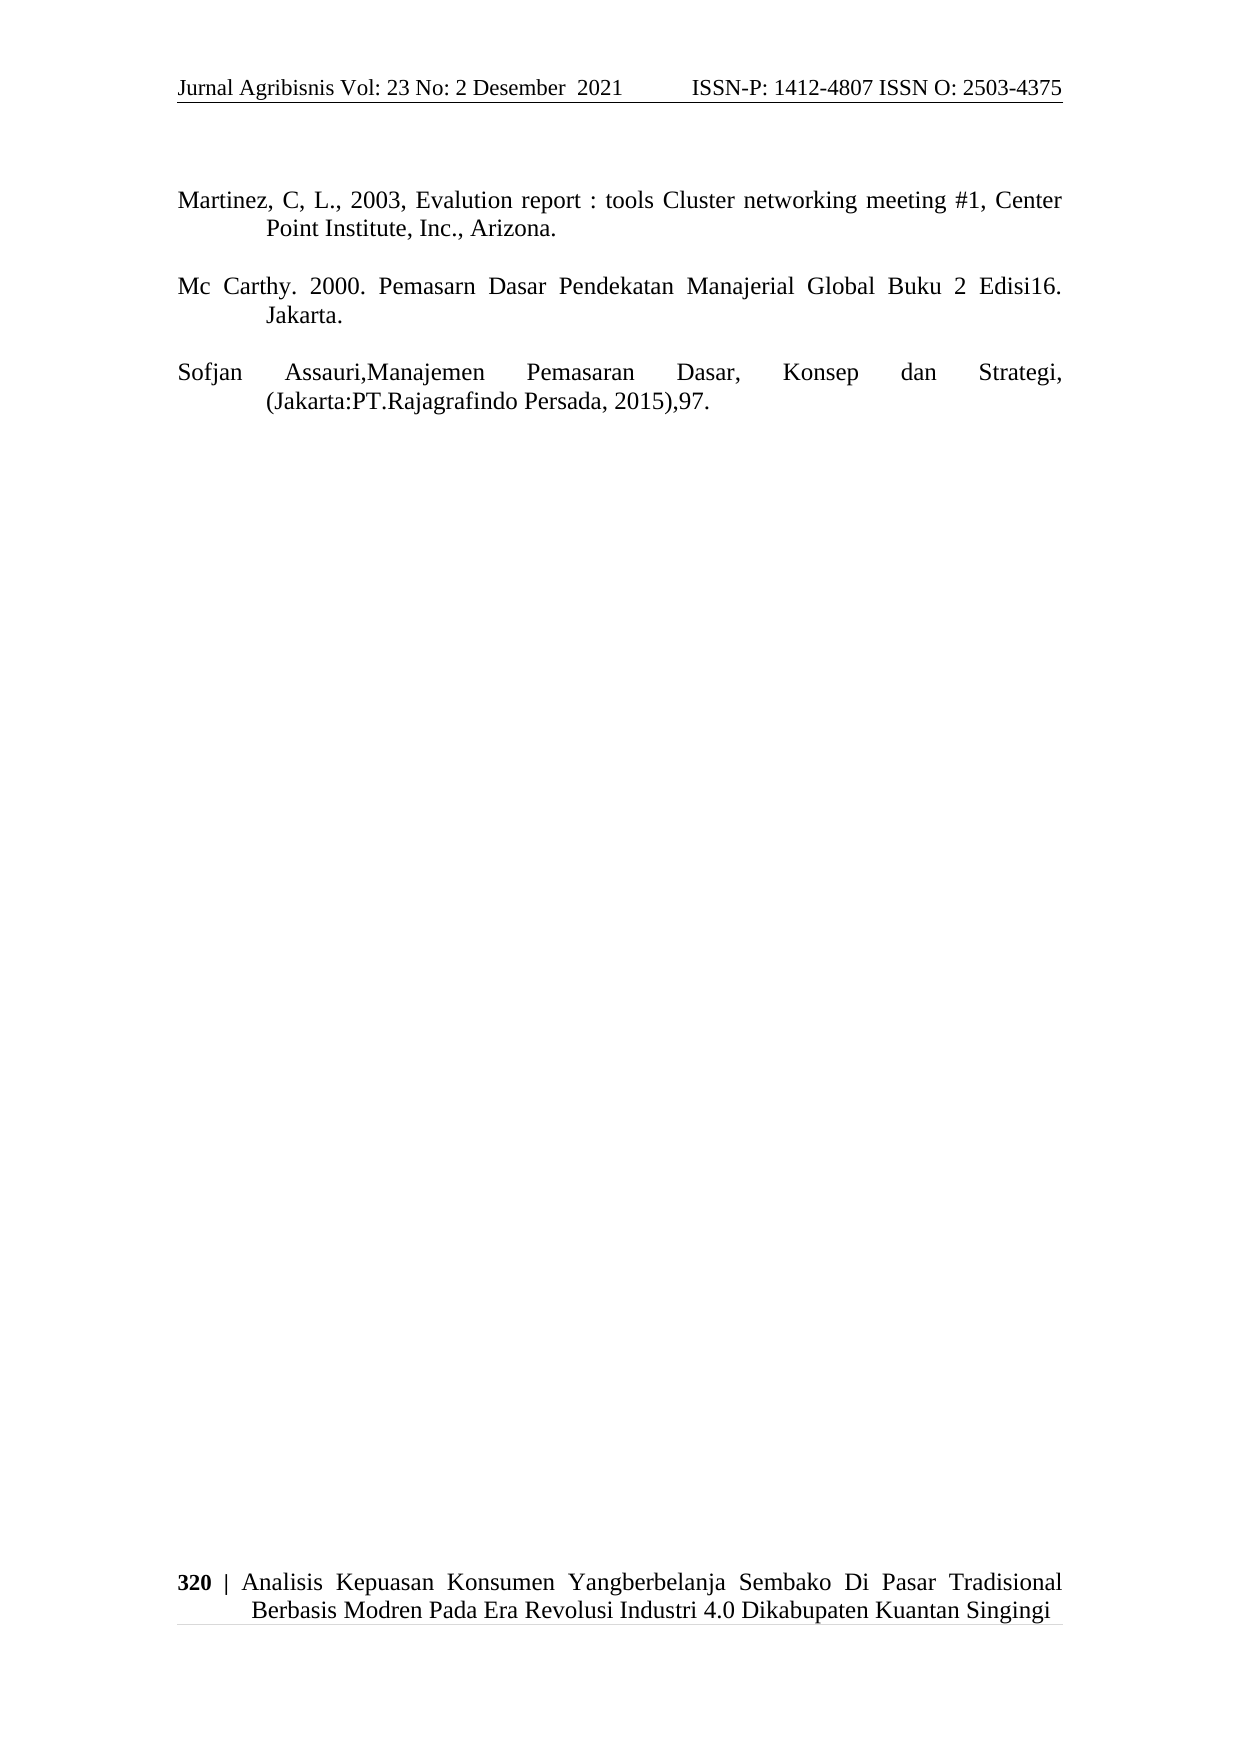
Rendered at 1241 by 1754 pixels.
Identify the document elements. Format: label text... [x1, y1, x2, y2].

text Mc Carthy. 2000. Pemasarn Dasar Pendekatan Manajerial Global Buku 2 Edisi16. Jakarta. [177, 271, 1063, 328]
text Martinez, C, L., 2003, Evalution report : tools Cluster networking meeting #1, Center Point Institute, Inc., Arizona. [177, 185, 1063, 242]
text Sofjan Assauri,Manajemen Pemasaran Dasar, Konsep dan Strategi,(Jakarta:PT.Rajagrafindo Persada, 2015),97. [177, 357, 1063, 415]
